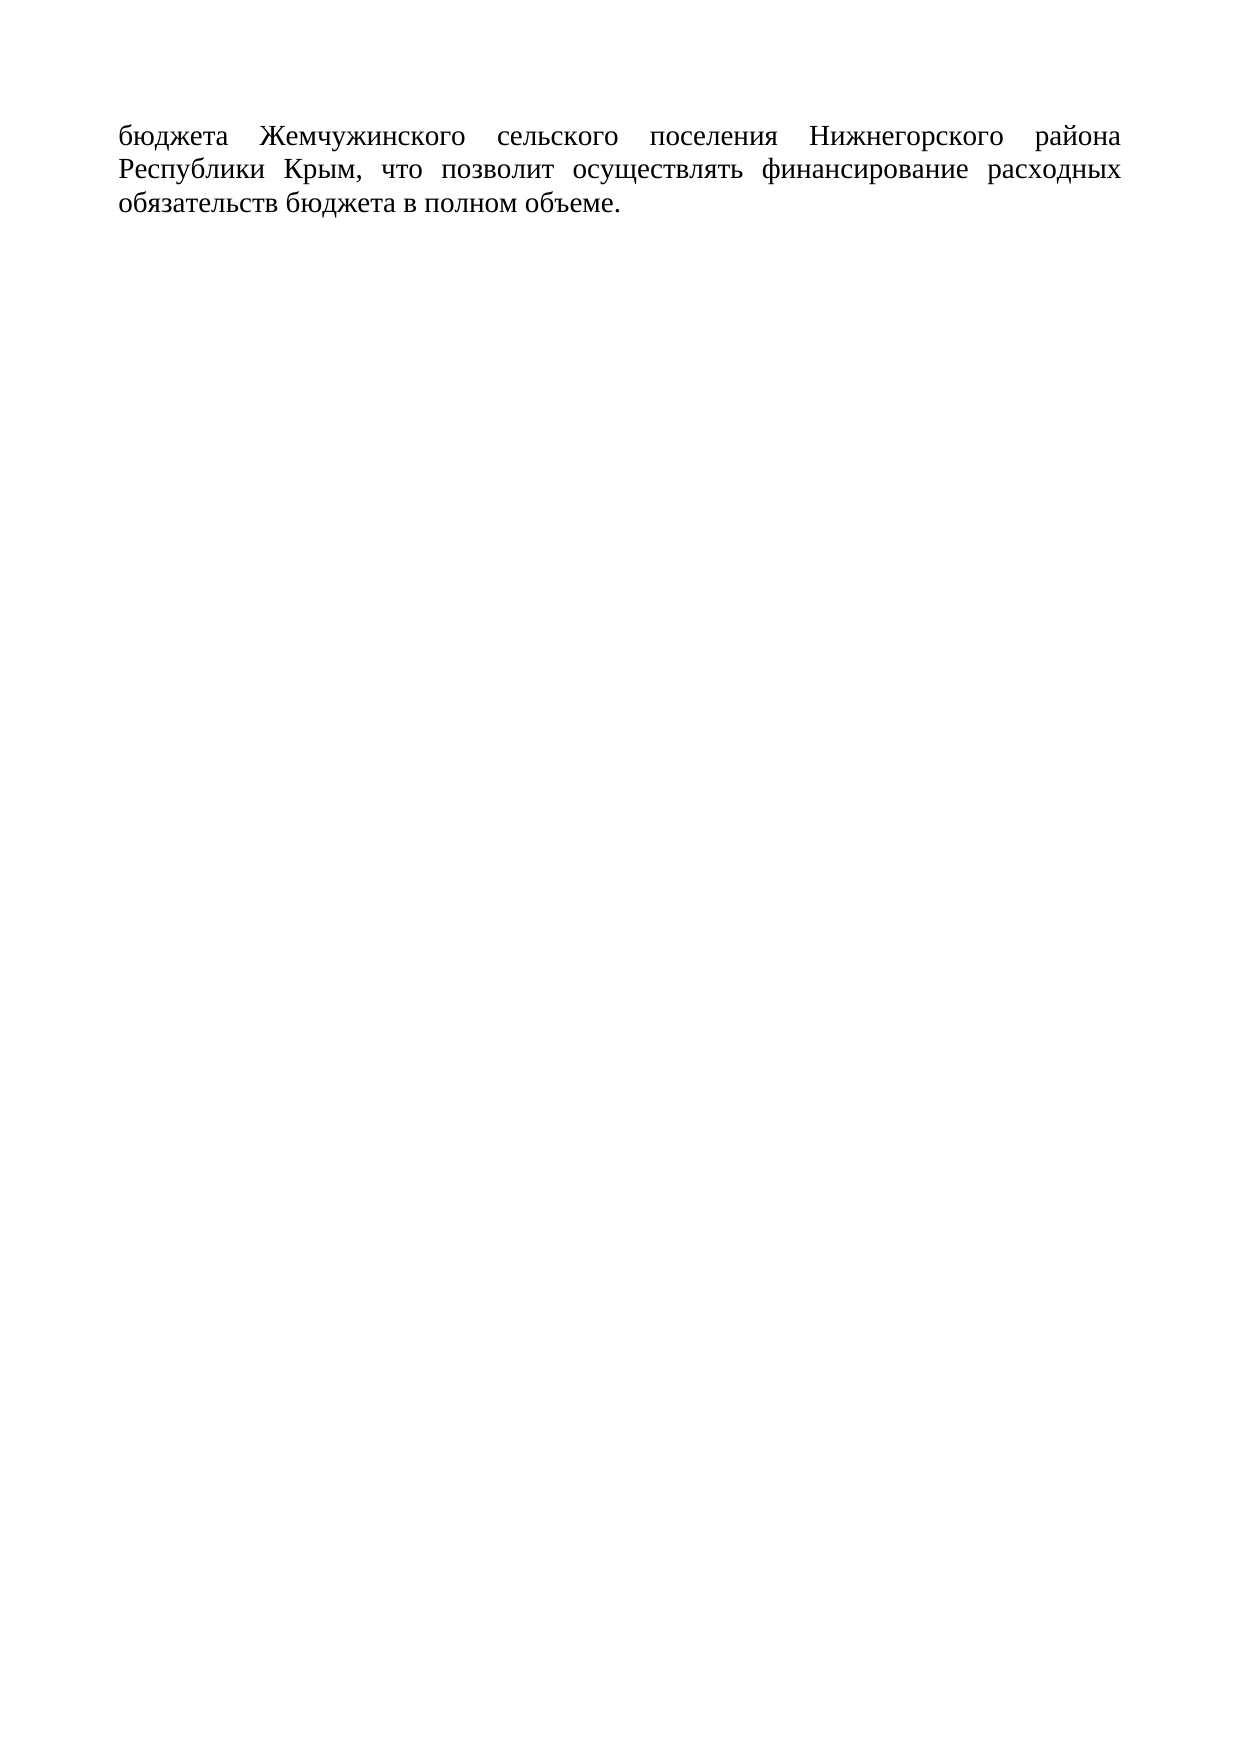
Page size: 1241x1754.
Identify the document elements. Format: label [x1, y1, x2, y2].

text [118, 118, 1122, 219]
